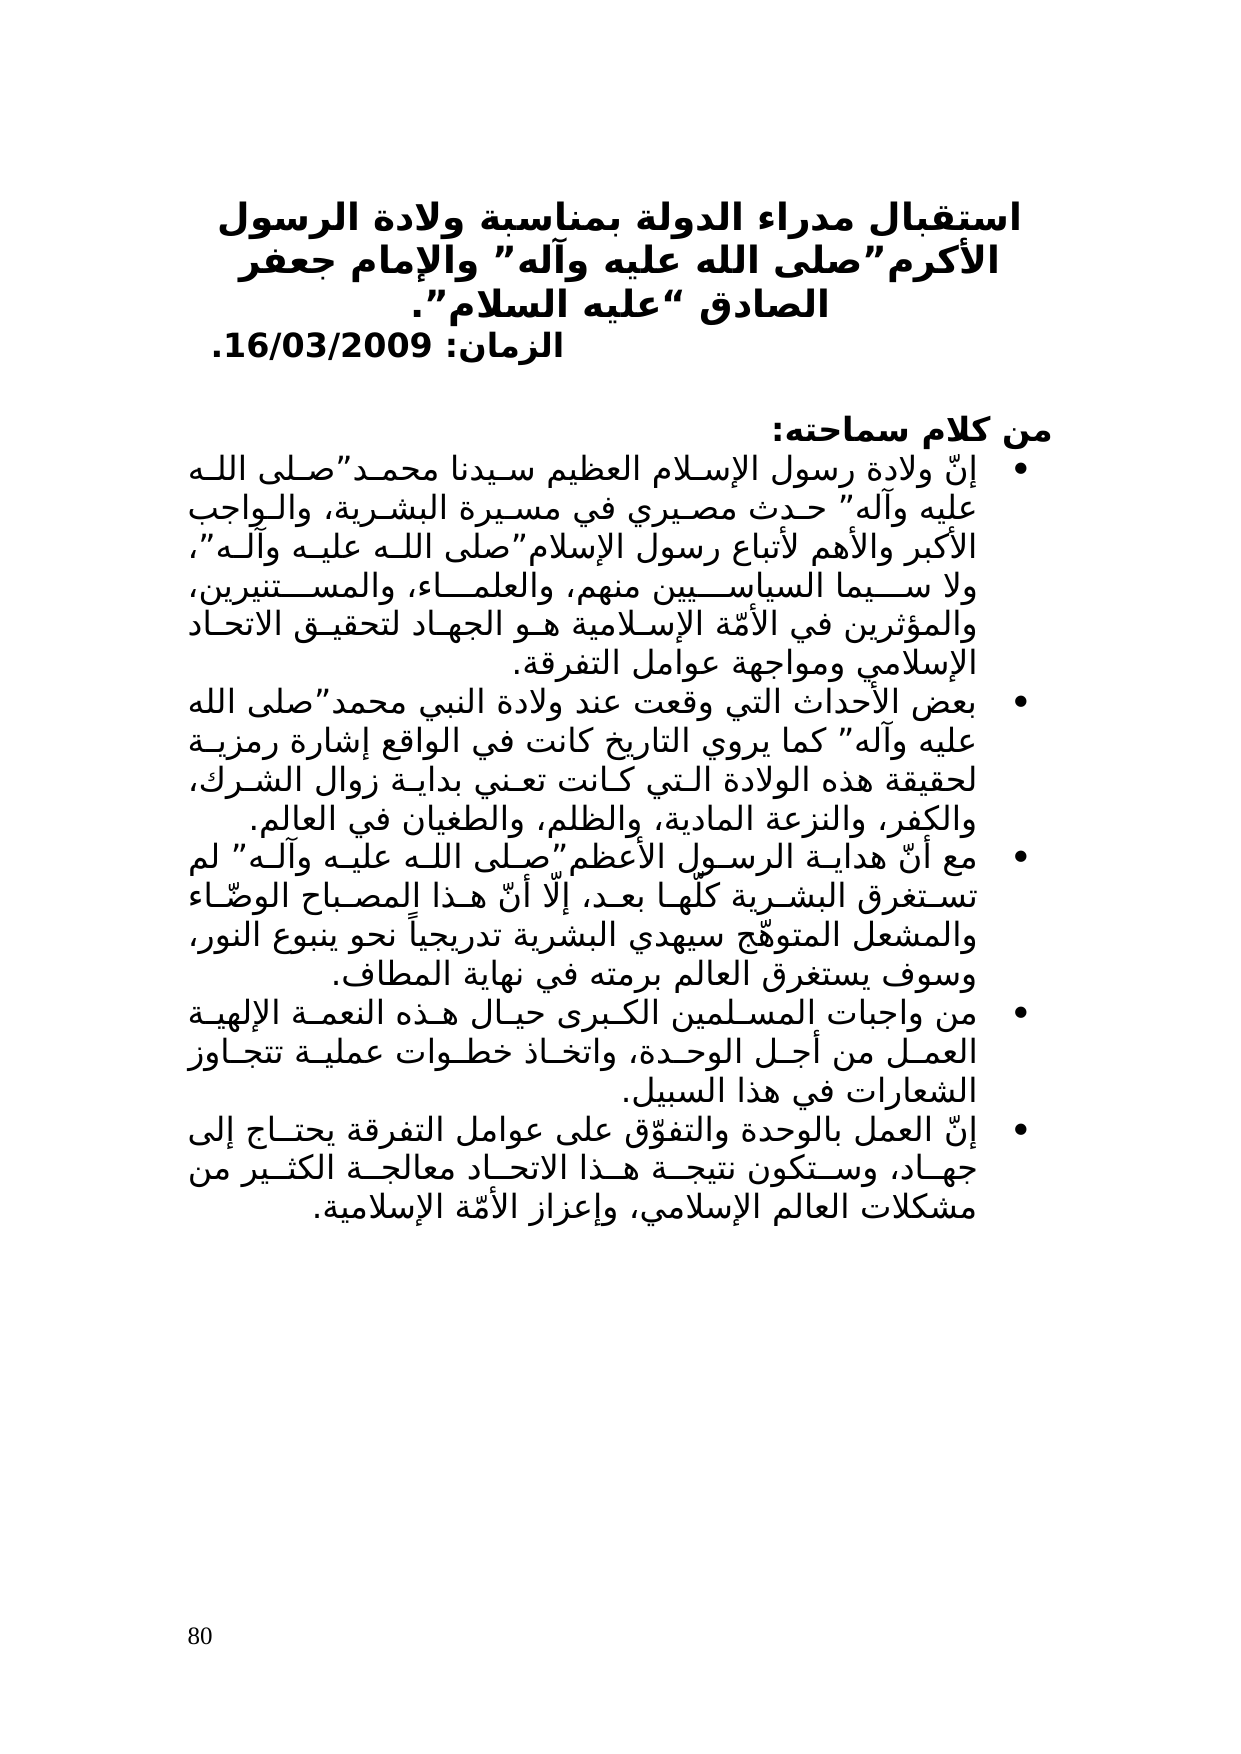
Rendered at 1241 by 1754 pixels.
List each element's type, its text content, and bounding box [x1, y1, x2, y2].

list إنّ ولادة رسول الإسلام العظيم سيدنا محمد”صلى الله عليه وآله” حدث مصيري في مسيرة البشرية، والواجب الأكبر والأهم لأتباع رسول الإسلام”صلى الله عليه وآله”، ولا سيما السياسيين منهم، والعلماء، والمستنيرين، والمؤثرين في الأمّة الإسلامية هو الجهاد لتحقيق الاتحاد الإسلامي ومواجهة عوامل التفرقة. [187, 449, 1015, 683]
text استقبال مدراء الدولة بمناسبة ولادة الرسول الأكرم”صلى الله عليه وآله” والإمام جعفر الصادق “عليه السلام”. [187, 195, 1053, 326]
text من كلام سماحته: [187, 411, 1053, 449]
list بعض الأحداث التي وقعت عند ولادة النبي محمد”صلى الله عليه وآله” كما يروي التاريخ كانت في الواقع إشارة رمزية لحقيقة هذه الولادة التي كانت تعني بداية زوال الشرك، والكفر، والنزعة المادية، والظلم، والطغيان في العالم. [187, 683, 1015, 838]
list مع أنّ هداية الرسول الأعظم”صلى الله عليه وآله” لم تستغرق البشرية كلّها بعد، إلّا أنّ هذا المصباح الوضّاء والمشعل المتوهّج سيهدي البشرية تدريجياً نحو ينبوع النور، وسوف يستغرق العالم برمته في نهاية المطاف. [187, 838, 1015, 993]
text الزمان: 16/03/2009. [187, 326, 1053, 365]
list من واجبات المسلمين الكبرى حيال هذه النعمة الإلهية العمل من أجل الوحدة، واتخاذ خطوات عملية تتجاوز الشعارات في هذا السبيل. [187, 993, 1015, 1110]
list إنّ العمل بالوحدة والتفوّق على عوامل التفرقة يحتاج إلى جهاد، وستكون نتيجة هذا الاتحاد معالجة الكثير من مشكلات العالم الإسلامي، وإعزاز الأمّة الإسلامية. [187, 1110, 1015, 1227]
